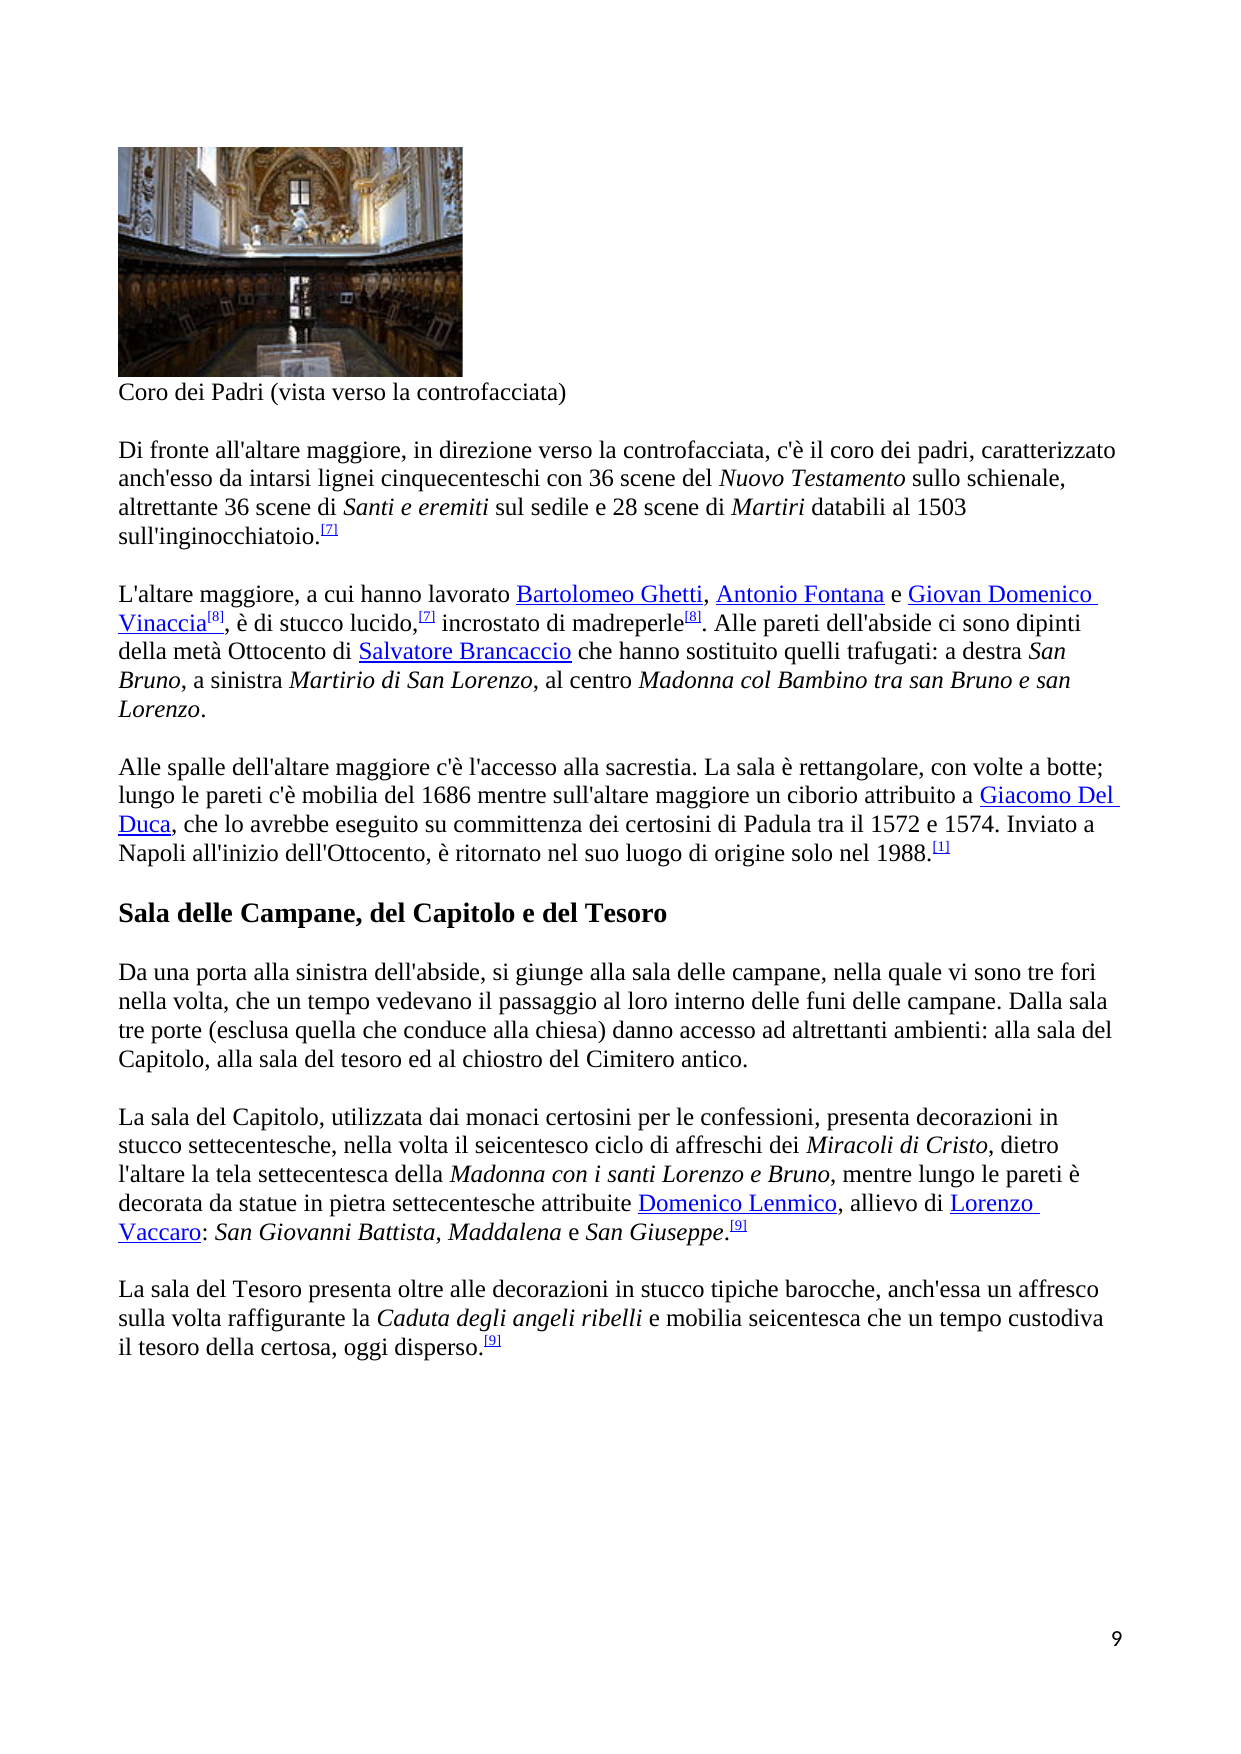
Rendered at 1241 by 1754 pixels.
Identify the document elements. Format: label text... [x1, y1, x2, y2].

text Da una porta alla sinistra dell'abside, si giunge alla sala delle campane, nella quale vi sono tre fori nella volta, che un tempo vedevano il passaggio al loro interno delle funi delle campane. Dalla sala tre porte (esclusa quella che conduce alla chiesa) danno accesso ad altrettanti ambienti: alla sala del Capitolo, alla sala del tesoro ed al chiostro del Cimitero antico. [118, 957, 1122, 1072]
text Alle spalle dell'altare maggiore c'è l'accesso alla sacrestia. La sala è rettangolare, con volte a botte; lungo le pareti c'è mobilia del 1686 mentre sull'altare maggiore un ciborio attribuito a Giacomo Del Duca, che lo avrebbe eseguito su committenza dei certosini di Padula tra il 1572 e 1574. Inviato a Napoli all'inizio dell'Ottocento, è ritornato nel suo luogo di origine solo nel 1988.[1] [118, 752, 1122, 867]
text Coro dei Padri (vista verso la controfacciata) [118, 377, 1122, 406]
text Di fronte all'altare maggiore, in direzione verso la controfacciata, c'è il coro dei padri, caratterizzato anch'esso da intarsi lignei cinquecenteschi con 36 scene del Nuovo Testamento sullo schienale, altrettante 36 scene di Santi e eremiti sul sedile e 28 scene di Martiri databili al 1503 sull'inginocchiatoio.[7] [118, 435, 1122, 550]
text La sala del Tesoro presenta oltre alle decorazioni in stucco tipiche barocche, anch'essa un affresco sulla volta raffigurante la Caduta degli angeli ribelli e mobilia seicentesca che un tempo custodiva il tesoro della certosa, oggi disperso.[9] [118, 1274, 1122, 1361]
text L'altare maggiore, a cui hanno lavorato Bartolomeo Ghetti, Antonio Fontana e Giovan Domenico Vinaccia[8], è di stucco lucido,[7] incrostato di madreperle[8]. Alle pareti dell'abside ci sono dipinti della metà Ottocento di Salvatore Brancaccio che hanno sostituito quelli trafugati: a destra San Bruno, a sinistra Martirio di San Lorenzo, al centro Madonna col Bambino tra san Bruno e san Lorenzo. [118, 579, 1122, 723]
picture [118, 147, 463, 377]
text La sala del Capitolo, utilizzata dai monaci certosini per le confessioni, presenta decorazioni in stucco settecentesche, nella volta il seicentesco ciclo di affreschi dei Miracoli di Cristo, dietro l'altare la tela settecentesca della Madonna con i santi Lorenzo e Bruno, mentre lungo le pareti è decorata da statue in pietra settecentesche attribuite Domenico Lenmico, allievo di Lorenzo Vaccaro: San Giovanni Battista, Maddalena e San Giuseppe.[9] [118, 1102, 1122, 1245]
text Sala delle Campane, del Capitolo e del Tesoro [118, 896, 1122, 928]
